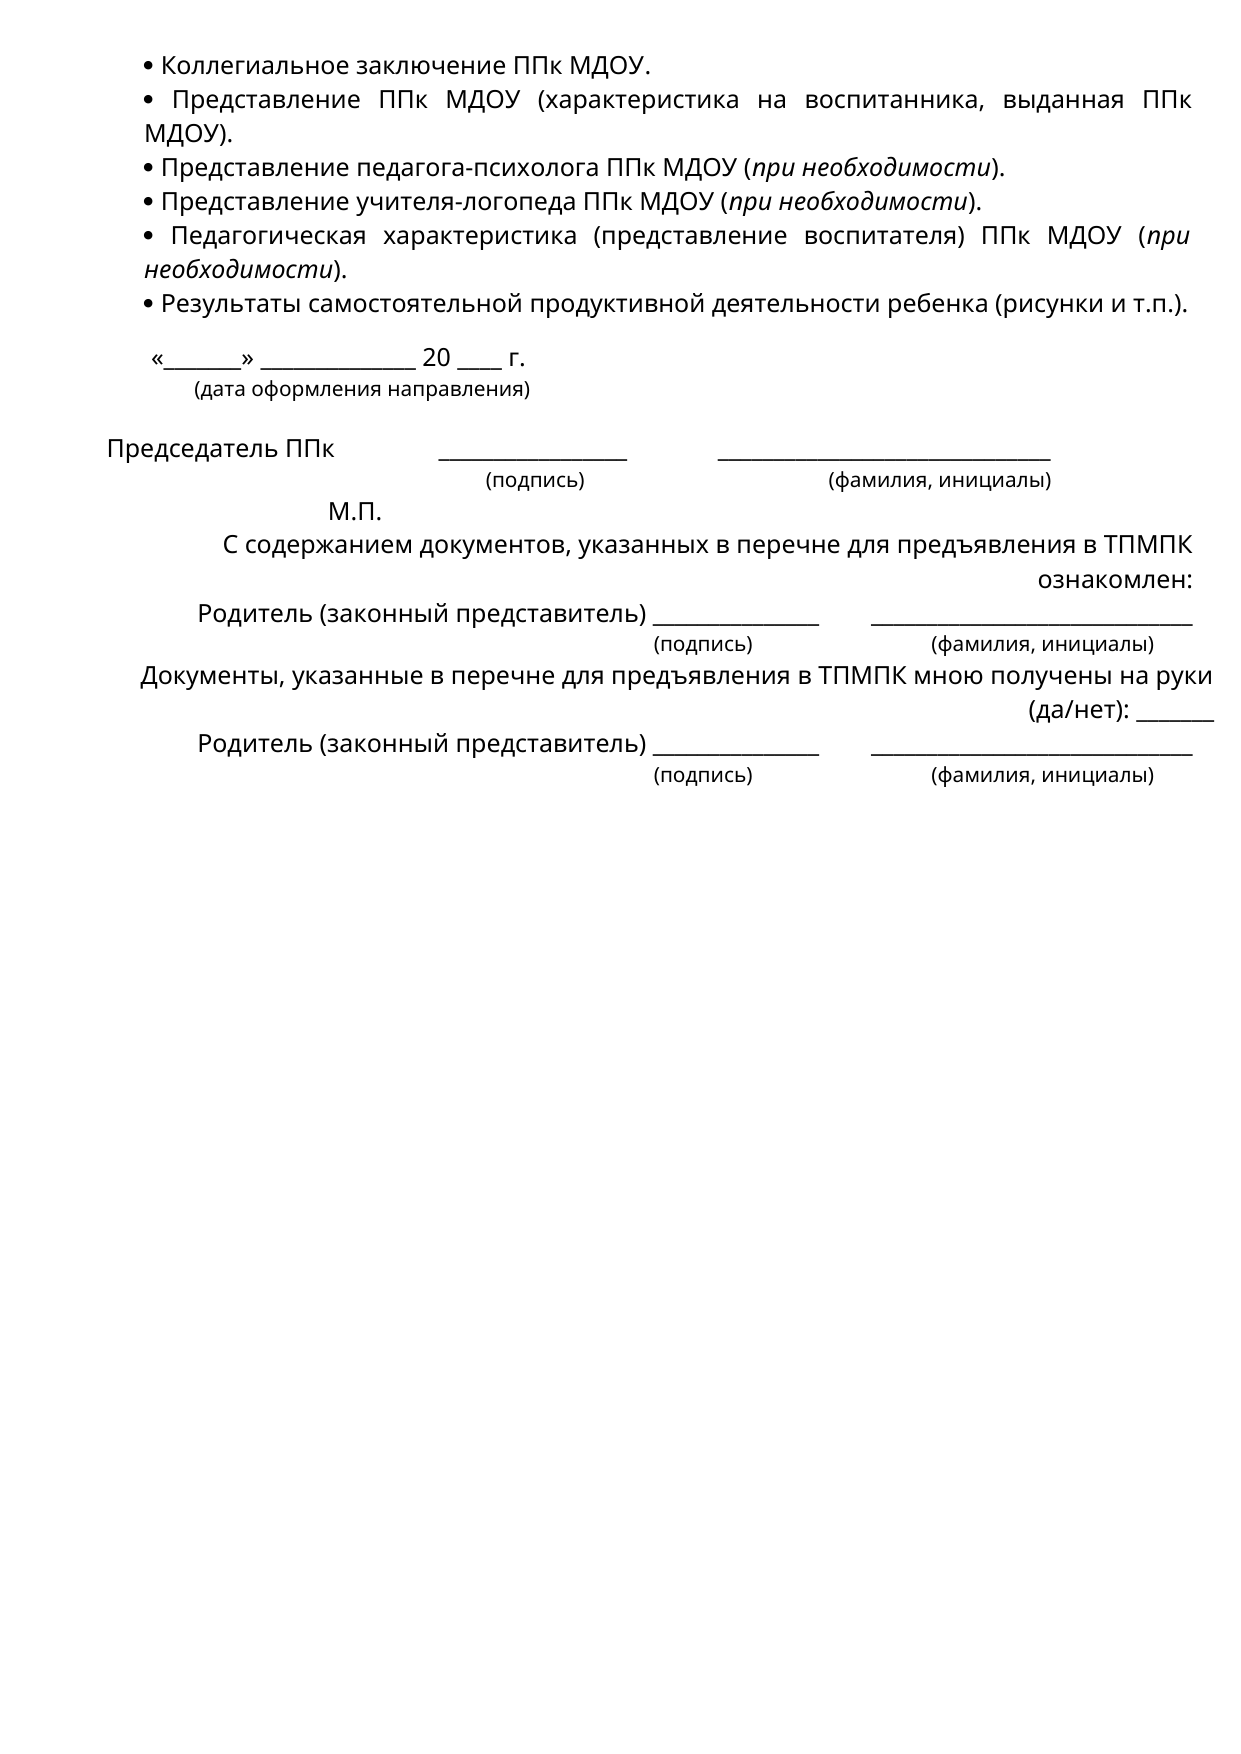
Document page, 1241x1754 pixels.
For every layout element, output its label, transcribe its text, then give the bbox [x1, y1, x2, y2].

text (подпись) (фамилия, инициалы) [106, 465, 1193, 493]
text Председатель ППк _________________ ______________________________ [106, 431, 1193, 465]
text (подпись) (фамилия, инициалы) [106, 629, 1193, 658]
text Педагогическая характеристика (представление воспитателя) ППк МДОУ (при необходимости). [144, 218, 1193, 286]
text Родитель (законный представитель) _______________ _____________________________ [106, 595, 1193, 629]
text «_______» ______________ 20 ____ г. [151, 340, 1193, 374]
text Представление педагога-психолога ППк МДОУ (при необходимости). [144, 149, 1193, 183]
text С содержанием документов, указанных в перечне для предъявления в ТПМПК ознакомлен: [106, 527, 1193, 595]
text Результаты самостоятельной продуктивной деятельности ребенка (рисунки и т.п.). [144, 286, 1193, 320]
text М.П. [254, 493, 1193, 527]
text Коллегиальное заключение ППк МДОУ. [144, 47, 1193, 81]
text (дата оформления направления) [151, 374, 1193, 402]
text (подпись) (фамилия, инициалы) [106, 760, 1193, 788]
text Представление ППк МДОУ (характеристика на воспитанника, выданная ППк МДОУ). [144, 81, 1193, 149]
text Родитель (законный представитель) _______________ _____________________________ [106, 726, 1193, 760]
text Документы, указанные в перечне для предъявления в ТПМПК мною получены на руки (да/нет): _______ [62, 658, 1214, 726]
text Представление учителя-логопеда ППк МДОУ (при необходимости). [144, 183, 1193, 218]
